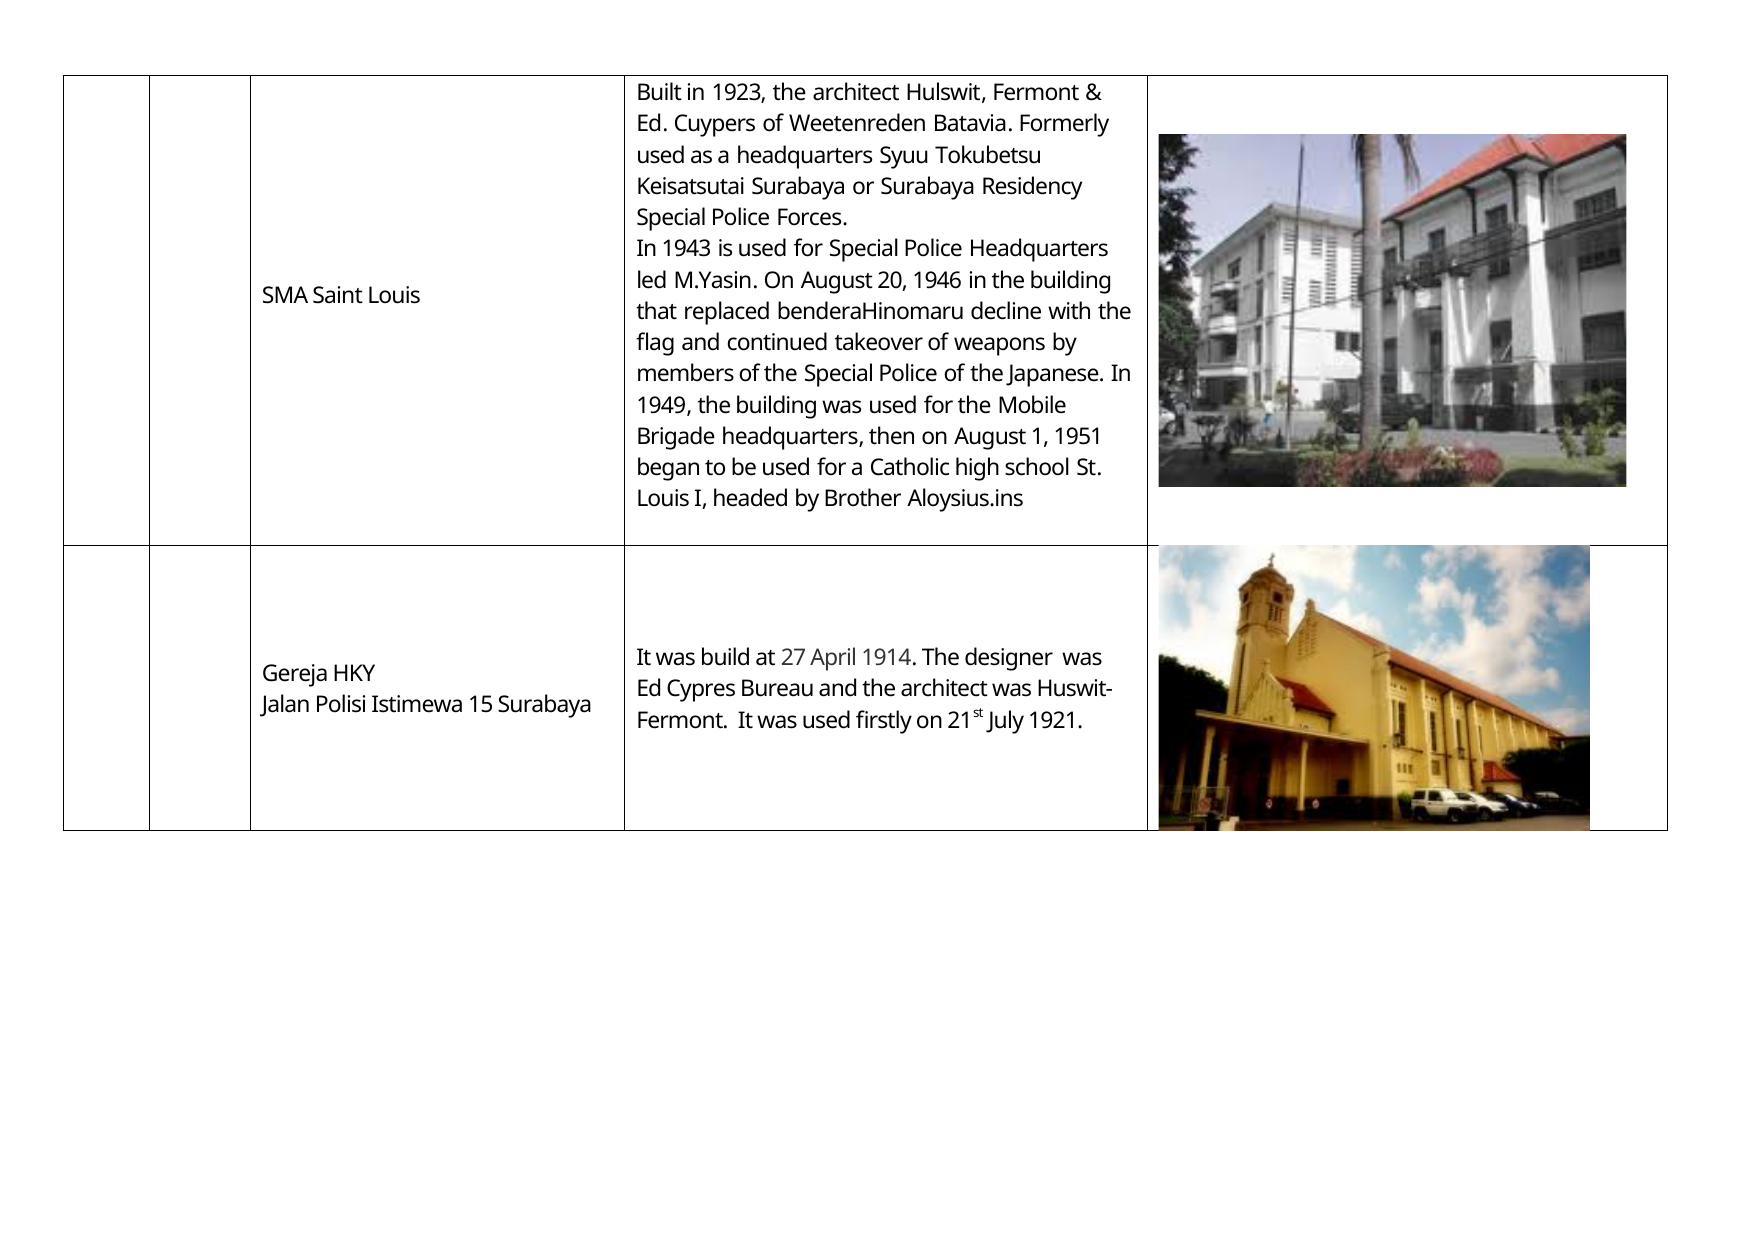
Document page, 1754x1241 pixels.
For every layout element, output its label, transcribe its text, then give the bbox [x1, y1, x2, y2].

table_cell Gereja HKY Jalan Polisi Istimewa 15 Surabaya [251, 546, 624, 830]
table_cell [1148, 76, 1667, 545]
table_cell Built in 1923, the architect Hulswit, Fermont & Ed. Cuypers of Weetenreden Batavia. Formerly used as a headquarters Syuu Tokubetsu Keisatsutai Surabaya or Surabaya Residency Special Police Forces. In 1943 is used for Special Police Headquarters led M.Yasin. On August 20, 1946 in the building that replaced benderaHinomaru decline with the flag and continued takeover of weapons by members of the Special Police of the Japanese. In 1949, the building was used for the Mobile Brigade headquarters, then on August 1, 1951 began to be used for a Catholic high school St. Louis I, headed by Brother Aloysius.ins [625, 76, 1147, 545]
picture [1158, 545, 1590, 831]
table_cell [64, 546, 149, 830]
table_cell [64, 76, 149, 545]
table_cell [150, 76, 250, 545]
table_cell SMA Saint Louis [251, 76, 624, 545]
table_cell It was build at 27 April 1914. The designer was Ed Cypres Bureau and the architect was Huswit-Fermont. It was used firstly on 21st July 1921. [625, 546, 1147, 830]
picture [1158, 134, 1627, 487]
table_cell [1590, 546, 1667, 830]
table_cell [1148, 546, 1158, 830]
table_cell [150, 546, 250, 830]
